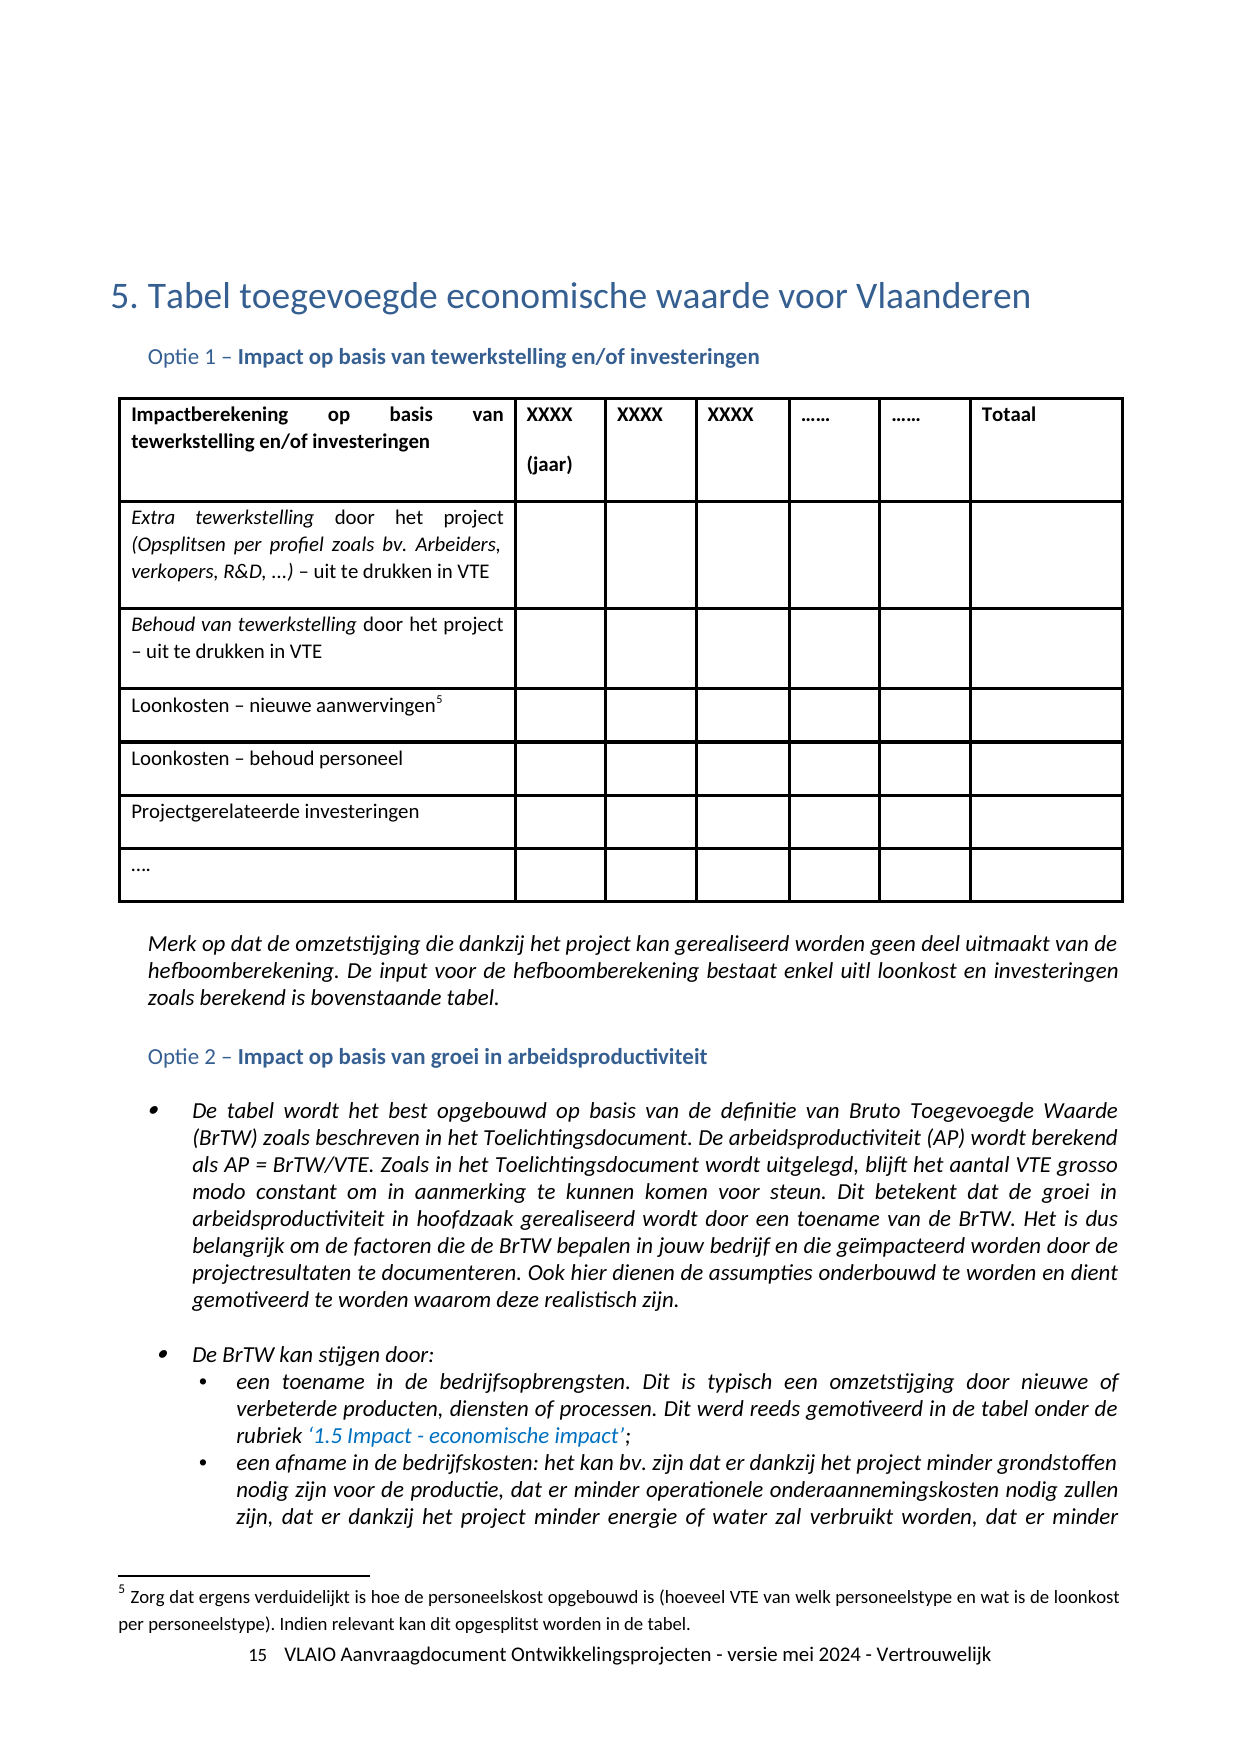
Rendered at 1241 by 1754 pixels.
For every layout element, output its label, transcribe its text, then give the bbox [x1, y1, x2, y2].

table_cell [881, 503, 969, 607]
table_cell [791, 690, 878, 740]
table_cell [517, 744, 604, 793]
list een toename in de bedrijfsopbrengsten. Dit is typisch een omzetstijging door nieuwe of verbeterde producten, diensten of processen. Dit werd reeds gemotiveerd in de tabel onder de rubriek ‘1.5 Impact - economische impact’; [199, 1367, 1122, 1449]
list De tabel wordt het best opgebouwd op basis van de definitie van Bruto Toegevoegde Waarde (BrTW) zoals beschreven in het Toelichtingsdocument. De arbeidsproductiviteit (AP) wordt berekend als AP = BrTW/VTE. Zoals in het Toelichtingsdocument wordt uitgelegd, blijft het aantal VTE grosso modo constant om in aanmerking te kunnen komen voor steun. Dit betekent dat de groei in arbeidsproductiviteit in hoofdzaak gerealiseerd wordt door een toename van de BrTW. Het is dus belangrijk om de factoren die de BrTW bepalen in jouw bedrijf en die geïmpacteerd worden door de projectresultaten te documenteren. Ook hier dienen de assumpties onderbouwd te worden en dient gemotiveerd te worden waarom deze realistisch zijn. [148, 1097, 1122, 1313]
table_cell [517, 690, 604, 740]
table_cell [607, 797, 695, 847]
table_cell [517, 797, 604, 847]
table_cell [972, 503, 1121, 607]
table_cell [607, 850, 695, 900]
subtitle Optie 1 – Impact op basis van tewerkstelling en/of investeringen [148, 342, 1122, 369]
table_cell Projectgerelateerde investeringen [121, 797, 514, 847]
table_cell [791, 850, 878, 900]
list De BrTW kan stijgen door: [156, 1340, 1122, 1367]
table_cell [791, 797, 878, 847]
table_cell [881, 850, 969, 900]
table_cell [607, 744, 695, 793]
table_cell [698, 690, 788, 740]
text Merk op dat de omzetstijging die dankzij het project kan gerealiseerd worden geen deel uitmaakt van de hefboomberekening. De input voor de hefboomberekening bestaat enkel uitl loonkost en investeringen zoals berekend is bovenstaande tabel. [148, 930, 1122, 1011]
table_cell [881, 797, 969, 847]
table_cell [517, 503, 604, 607]
table_cell [698, 744, 788, 793]
table_cell [972, 744, 1121, 793]
table_cell [972, 610, 1121, 687]
table_cell [698, 610, 788, 687]
table_cell [791, 503, 878, 607]
table_header …… [881, 400, 969, 500]
table_cell [972, 850, 1121, 900]
text Tabel toegevoegde economische waarde voor Vlaanderen [110, 272, 1123, 317]
table_cell [972, 690, 1121, 740]
table_cell [607, 503, 695, 607]
table_cell [698, 503, 788, 607]
table_cell Extra tewerkstelling door het project (Opsplitsen per profiel zoals bv. Arbeiders, verkopers, R&D, ...) – uit te drukken in VTE [121, 503, 514, 607]
table_cell [881, 744, 969, 793]
table_header XXXX [607, 400, 695, 500]
table_header XXXX [698, 400, 788, 500]
table_header XXXX (jaar) [517, 400, 604, 500]
table_cell Loonkosten – nieuwe aanwervingen [121, 690, 514, 740]
table_cell [881, 690, 969, 740]
table_cell Behoud van tewerkstelling door het project – uit te drukken in VTE [121, 610, 514, 687]
table_cell [698, 797, 788, 847]
table_cell [698, 850, 788, 900]
table_header …… [791, 400, 878, 500]
table_cell [972, 797, 1121, 847]
table_cell [881, 610, 969, 687]
table_header Totaal [972, 400, 1121, 500]
table_cell [517, 610, 604, 687]
table_cell [607, 690, 695, 740]
table_cell [791, 610, 878, 687]
table_cell [607, 610, 695, 687]
table_cell Loonkosten – behoud personeel [121, 744, 514, 793]
table_cell [791, 744, 878, 793]
table_header Impactberekening op basis van tewerkstelling en/of investeringen [121, 400, 514, 500]
subtitle Optie 2 – Impact op basis van groei in arbeidsproductiviteit [148, 1042, 1122, 1069]
table_cell [517, 850, 604, 900]
table_cell …. [121, 850, 514, 900]
